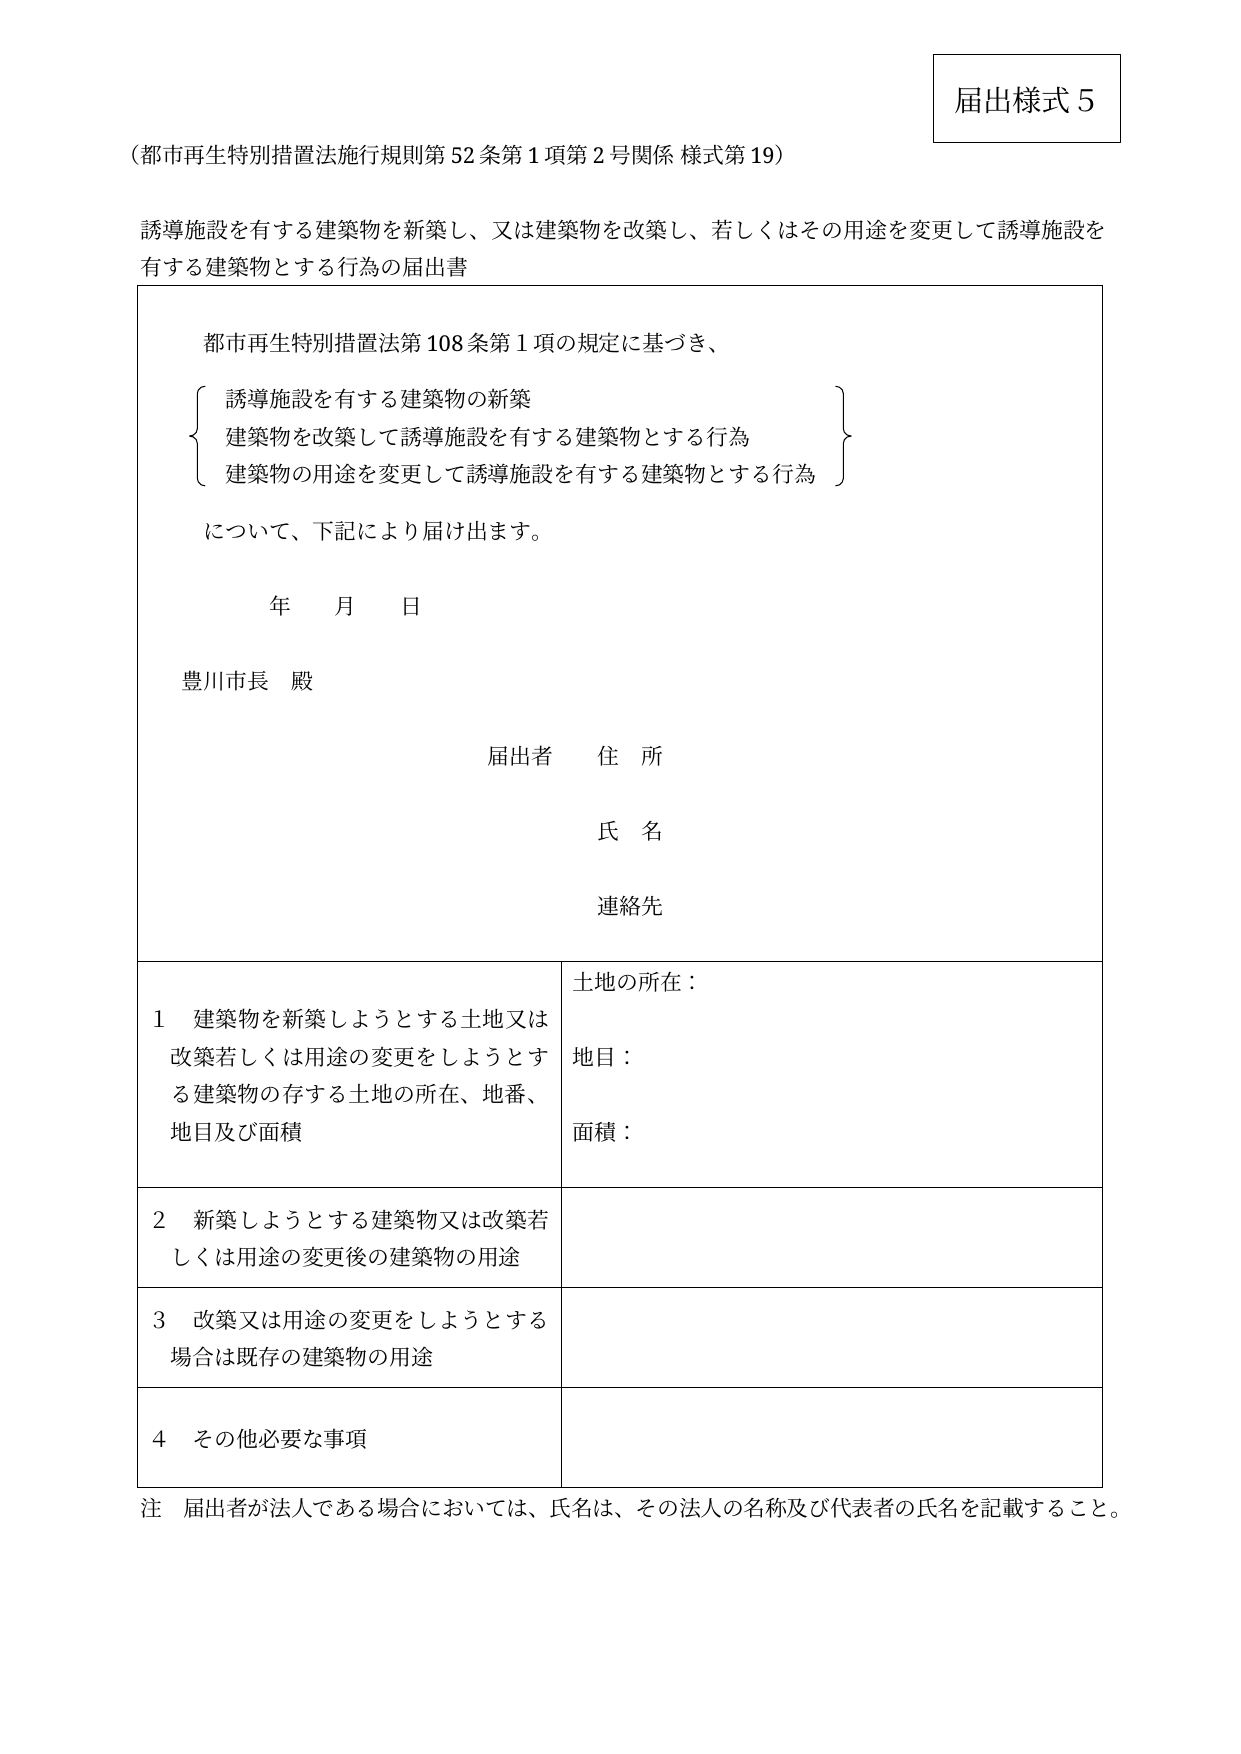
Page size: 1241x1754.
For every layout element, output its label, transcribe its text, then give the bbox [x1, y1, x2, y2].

table_cell [562, 1188, 1102, 1287]
table_cell ２ 新築しようとする建築物又は改築若しくは用途の変更後の建築物の用途 [138, 1188, 561, 1287]
table_header 都市再生特別措置法第108条第１項の規定に基づき、 誘導施設を有する建築物の新築 建築物を改築して誘導施設を有する建築物とする行為 建築物の用途を変更して誘導施設を有する建築物とする行為 について、下記により届け出ます。 年 月 日 豊川市長 殿 届出者 住 所 氏 名 連絡先 [138, 286, 1102, 961]
table_cell ４ その他必要な事項 [138, 1388, 561, 1487]
text 注 届出者が法人である場合においては、氏名は、その法人の名称及び代表者の氏名を記載すること。 [140, 1488, 1122, 1526]
table_cell １ 建築物を新築しようとする土地又は改築若しくは用途の変更をしようとする建築物の存する土地の所在、地番、地目及び面積 [138, 962, 561, 1187]
table_cell [562, 1388, 1102, 1487]
table_cell ３ 改築又は用途の変更をしようとする場合は既存の建築物の用途 [138, 1288, 561, 1387]
text （都市再生特別措置法施行規則第52条第1項第2号関係 様式第19） [118, 135, 1122, 172]
table_cell [562, 1288, 1102, 1387]
table_cell 土地の所在： 地目： 面積： [562, 962, 1102, 1187]
text 誘導施設を有する建築物を新築し、又は建築物を改築し、若しくはその用途を変更して誘導施設を有する建築物とする行為の届出書 [140, 210, 1108, 285]
